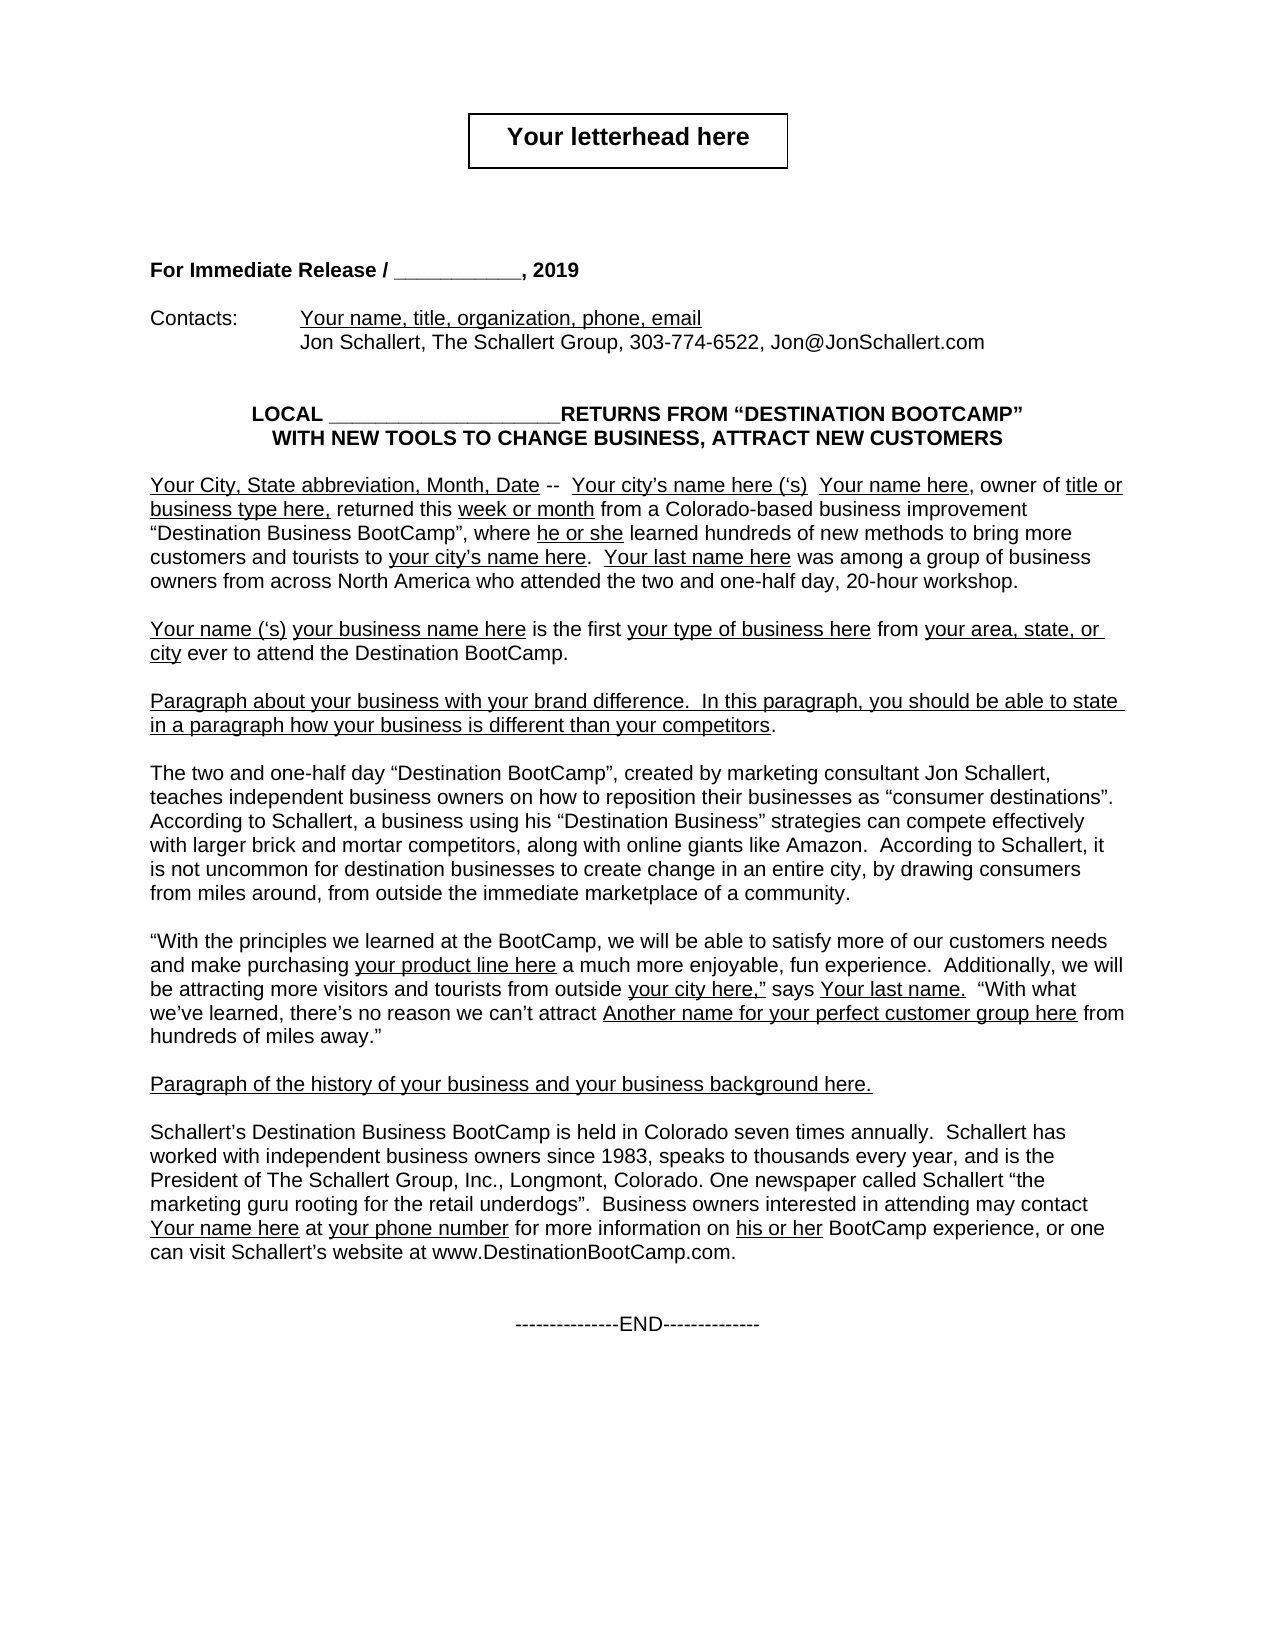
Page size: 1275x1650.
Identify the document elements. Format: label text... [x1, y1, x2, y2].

text Your City, State abbreviation, Month, Date -- Your city’s name here (‘s) Your name here, owner of title or business type here, returned this week or month from a Colorado-based business improvement “Destination Business BootCamp”, where he or she learned hundreds of new methods to bring more customers and tourists to your city’s name here. Your last name here was among a group of business owners from across who attended the two and one-half day, 20-hour workshop. [150, 473, 1125, 593]
text Paragraph of the history of your business and your business background here. [150, 1072, 1125, 1096]
subtitle WITH NEW TOOLS TO CHANGE BUSINESS, ATTRACT NEW CUSTOMERS [150, 425, 1125, 449]
text ---------------END-------------- [150, 1312, 1125, 1336]
text For Immediate Release / ___________, 2019 [150, 258, 1125, 282]
text Your name (‘s) your business name here is the first your type of business here from your area, state, or city ever to attend the Destination BootCamp. [150, 617, 1125, 665]
text Contacts: Your name, title, organization, phone, email [150, 306, 1125, 329]
text Jon Schallert, The Schallert Group, 303-774-6522, Jon@JonSchallert.com [150, 329, 1125, 353]
subtitle LOCAL ____________________RETURNS FROM “DESTINATION BOOTCAMP” [150, 401, 1125, 425]
text The two and one-half day “Destination BootCamp”, created by marketing consultant Jon Schallert, teaches independent business owners on how to reposition their businesses as “consumer destinations”. According to Schallert, a business using his “Destination Business” strategies can compete effectively with larger brick and mortar competitors, along with online giants like Amazon. According to Schallert, it is not uncommon for destination businesses to create change in an entire city, by drawing consumers from miles around, from outside the immediate marketplace of a community. [150, 761, 1125, 904]
text “With the principles we learned at the BootCamp, we will be able to satisfy more of our customers needs and make purchasing your product line here a much more enjoyable, fun experience. Additionally, we will be attracting more visitors and tourists from outside your city here,” says Your last name. “With what we’ve learned, there’s no reason we can’t attract Another name for your perfect customer group here from hundreds of miles away.” [150, 928, 1125, 1048]
text Schallert’s Destination Business BootCamp is held in Colorado seven times annually. Schallert has worked with independent business owners since 1983, speaks to thousands every year, and is the President of The Schallert Group, Inc., Longmont, Colorado. One newspaper called Schallert “the marketing guru rooting for the retail underdogs”. Business owners interested in attending may contact Your name here at your phone number for more information on his or her BootCamp experience, or one can visit Schallert’s website at www.DestinationBootCamp.com. [150, 1120, 1125, 1264]
text Paragraph about your business with your brand difference. In this paragraph, you should be able to state in a paragraph how your business is different than your competitors. [150, 689, 1125, 710]
text Paragraph about your business with your brand difference. In this paragraph, you should be able to state in a paragraph how your business is different than your competitors. [150, 711, 1125, 737]
